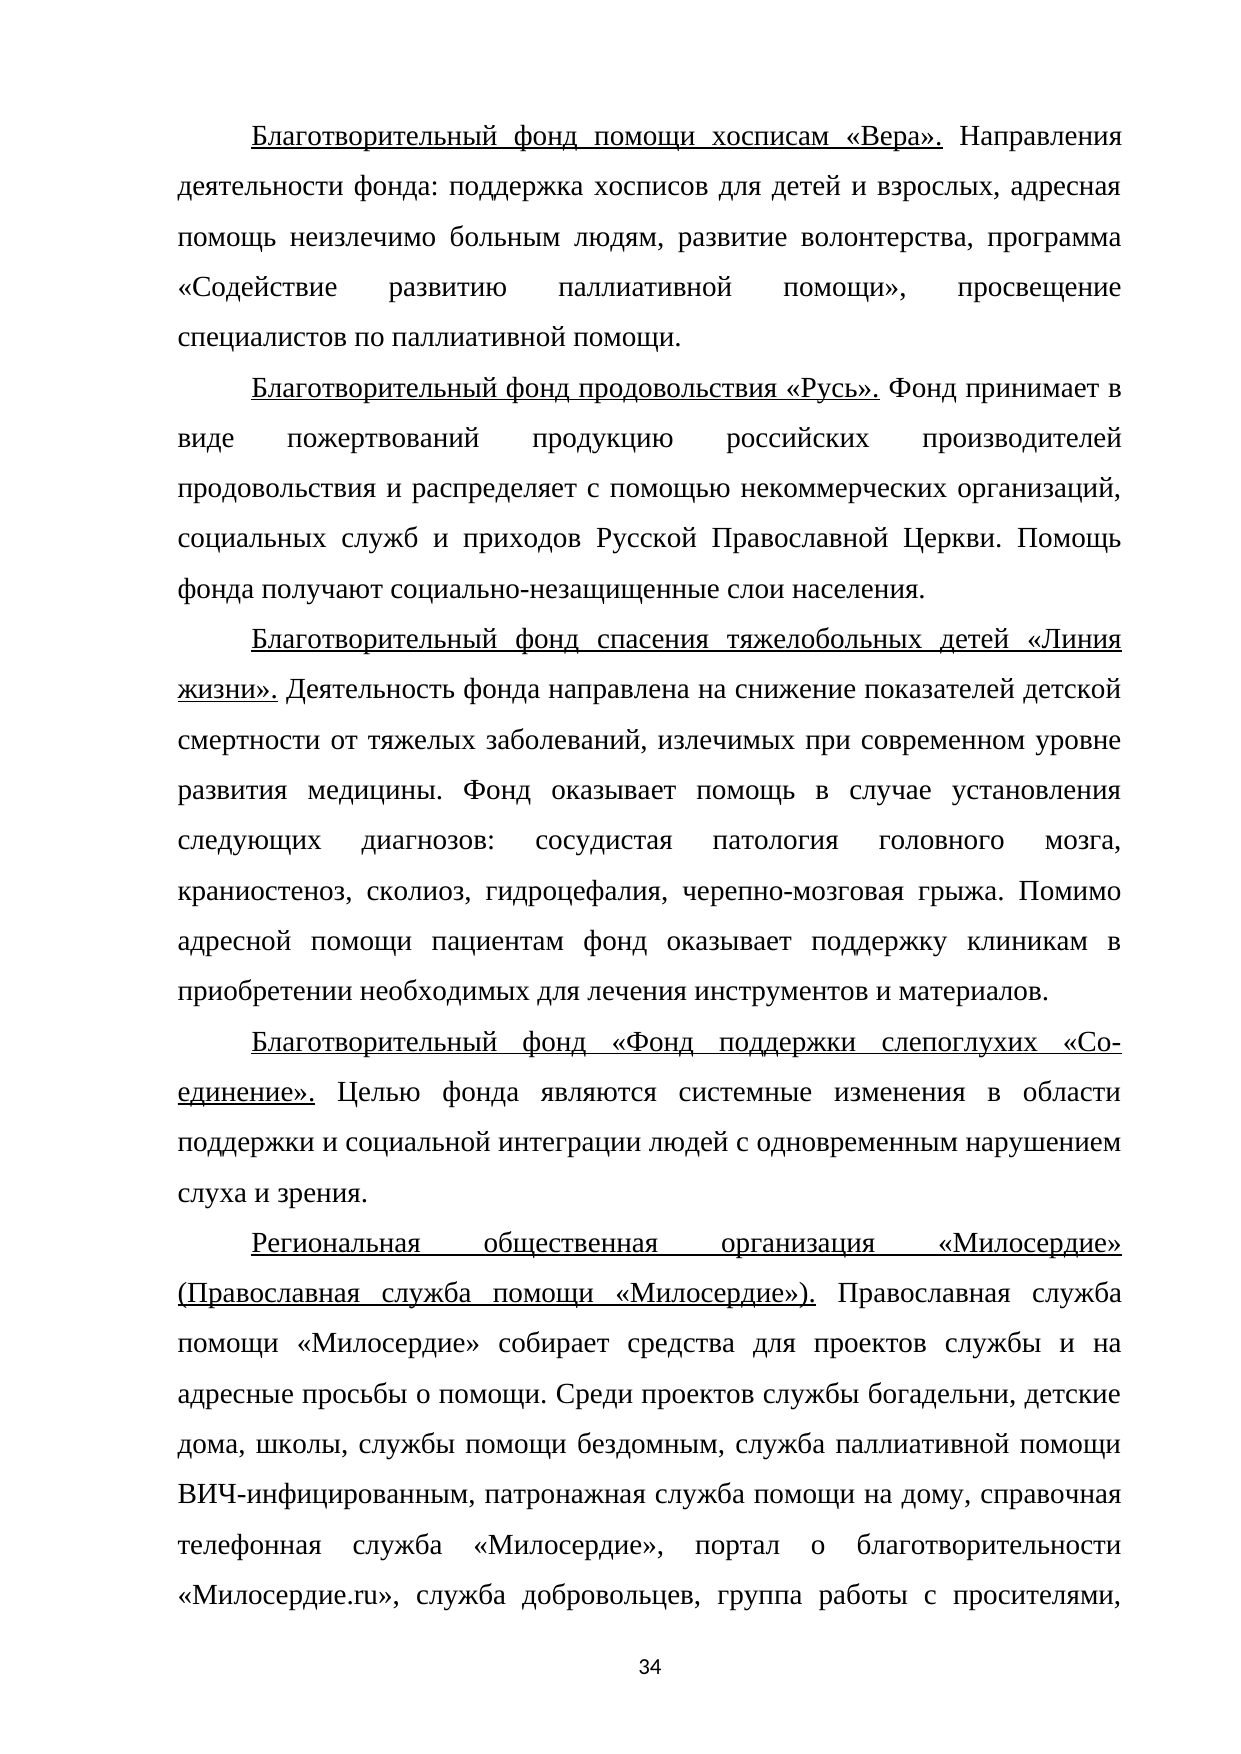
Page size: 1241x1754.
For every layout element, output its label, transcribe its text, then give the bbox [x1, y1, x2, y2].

text Благотворительный фонд спасения тяжелобольных детей «Линия жизни». Деятельность фонда направлена на снижение показателей детской смертности от тяжелых заболеваний, излечимых при современном уровне развития медицины. Фонд оказывает помощь в случае установления следующих диагнозов: сосудистая патология головного мозга, краниостеноз, сколиоз, гидроцефалия, черепно-мозговая грыжа. Помимо адресной помощи пациентам фонд оказывает поддержку клиникам в приобретении необходимых для лечения инструментов и материалов. [177, 621, 1122, 1007]
text Благотворительный фонд «Фонд поддержки слепоглухих «Со-единение». Целью фонда являются системные изменения в области поддержки и социальной интеграции людей с одновременным нарушением слуха и зрения. [177, 1024, 1122, 1208]
text Благотворительный фонд продовольствия «Русь». Фонд принимает в виде пожертвований продукцию российских производителей продовольствия и распределяет с помощью некоммерческих организаций, социальных служб и приходов Русской Православной Церкви. Помощь фонда получают социально-незащищенные слои населения. [177, 370, 1122, 604]
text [177, 1225, 1122, 1611]
text Благотворительный фонд помощи хосписам «Вера». Направления деятельности фонда: поддержка хосписов для детей и взрослых, адресная помощь неизлечимо больным людям, развитие волонтерства, программа «Содействие развитию паллиативной помощи», просвещение специалистов по паллиативной помощи. [177, 118, 1122, 353]
